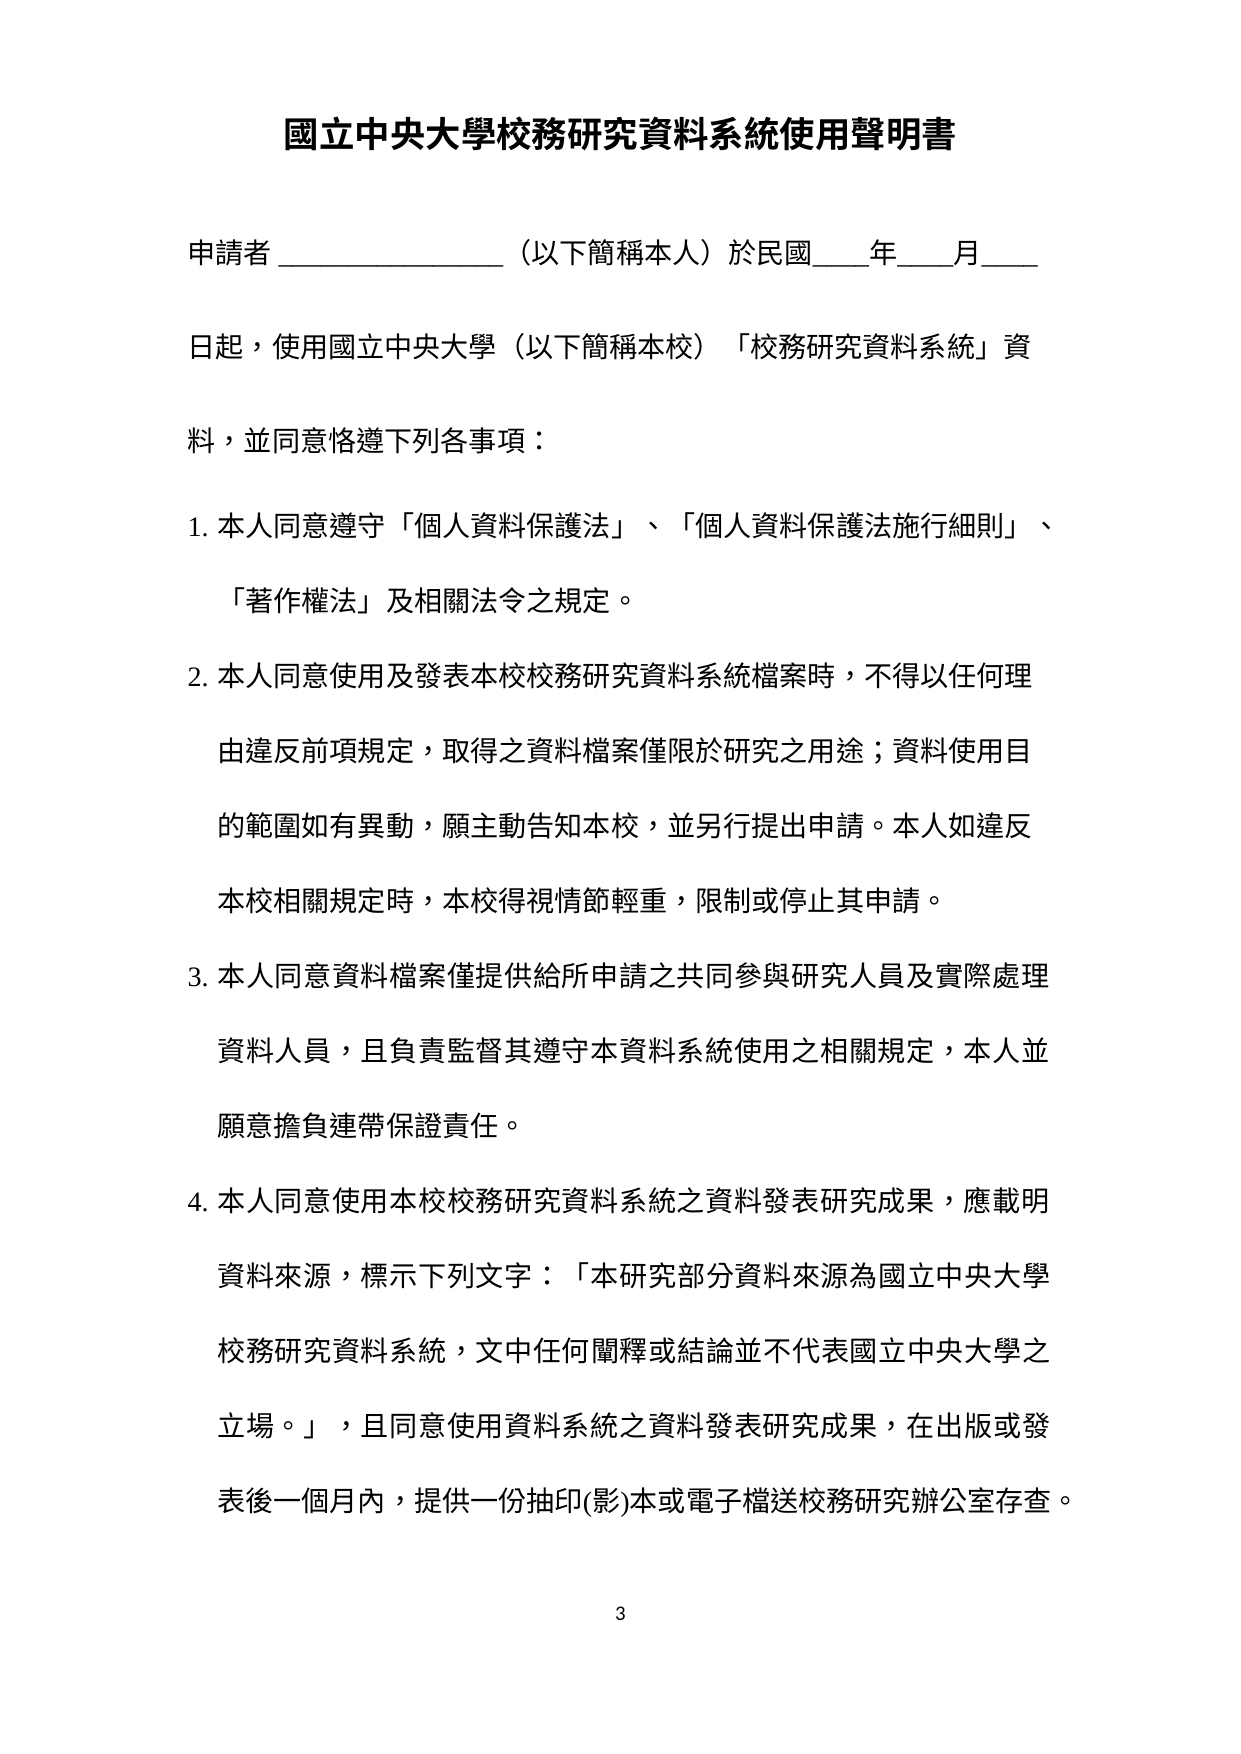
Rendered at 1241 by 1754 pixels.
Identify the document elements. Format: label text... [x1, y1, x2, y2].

list 本人同意資料檔案僅提供給所申請之共同參與研究人員及實際處理資料人員，且負責監督其遵守本資料系統使用之相關規定，本人並願意擔負連帶保證責任。 [187, 936, 1053, 1161]
text 申請者 ________________（以下簡稱本人）於民國____年____月____日起，使用國立中央大學（以下簡稱本校）「校務研究資料系統」資料，並同意恪遵下列各事項： [187, 214, 1053, 476]
list 本人同意使用本校校務研究資料系統之資料發表研究成果，應載明資料來源，標示下列文字：「本研究部分資料來源為國立中央大學校務研究資料系統，文中任何闡釋或結論並不代表國立中央大學之立場。」，且同意使用資料系統之資料發表研究成果，在出版或發表後一個月內，提供一份抽印(影)本或電子檔送校務研究辦公室存查。 [187, 1161, 1053, 1536]
list 本人同意遵守「個人資料保護法」、「個人資料保護法施行細則」、「著作權法」及相關法令之規定。 [187, 486, 1053, 636]
text 國立中央大學校務研究資料系統使用聲明書 [187, 94, 1053, 169]
list 本人同意使用及發表本校校務研究資料系統檔案時，不得以任何理由違反前項規定，取得之資料檔案僅限於研究之用途；資料使用目的範圍如有異動，願主動告知本校，並另行提出申請。本人如違反本校相關規定時，本校得視情節輕重，限制或停止其申請。 [187, 636, 1053, 936]
